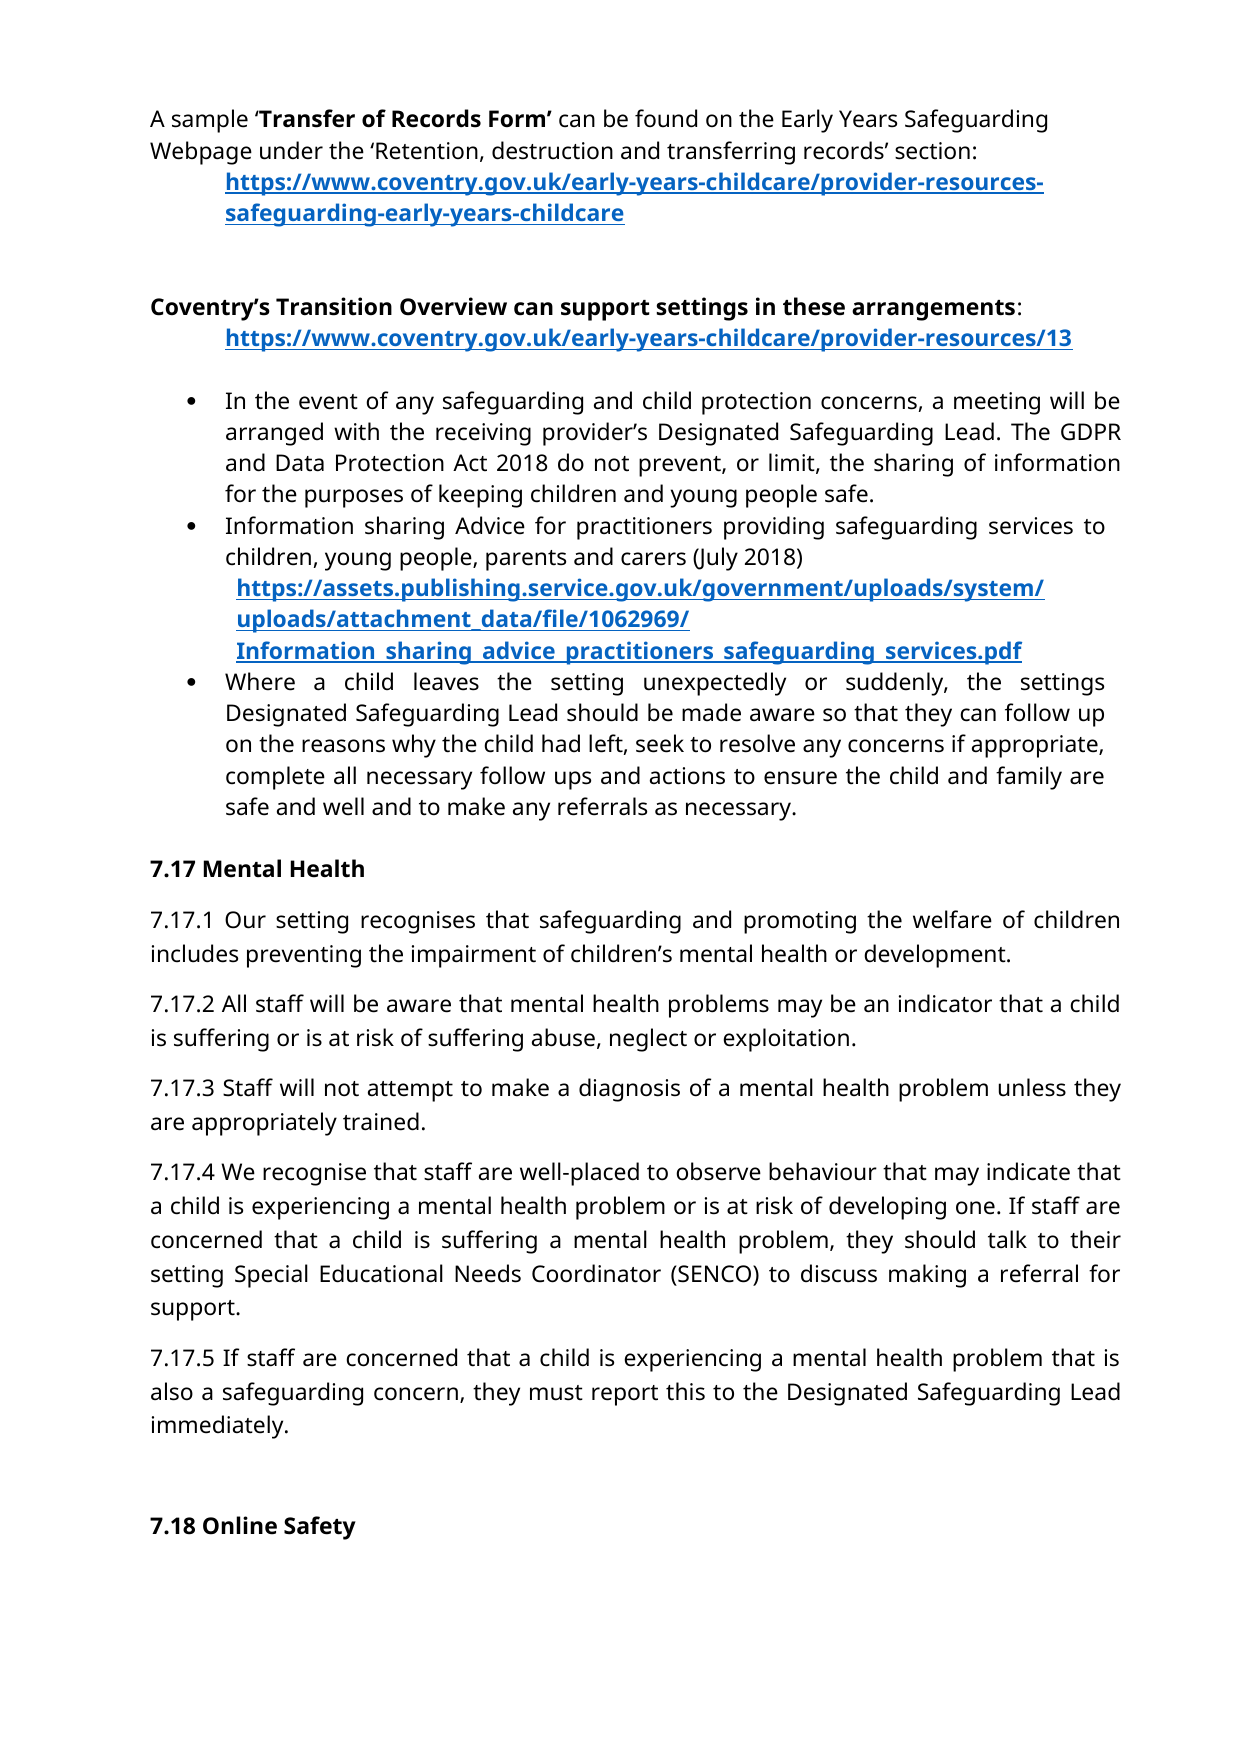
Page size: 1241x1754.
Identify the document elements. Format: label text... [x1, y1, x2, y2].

text 7.17.3 Staff will not attempt to make a diagnosis of a mental health problem unless they are appropriately trained. [150, 1072, 1122, 1137]
list Information sharing Advice for practitioners providing safeguarding services to children, young people, parents and carers (July 2018) [187, 510, 1107, 572]
text 7.17.4 We recognise that staff are well-placed to observe behaviour that may indicate that a child is experiencing a mental health problem or is at risk of developing one. If staff are concerned that a child is suffering a mental health problem, they should talk to their setting Special Educational Needs Coordinator (SENCO) to discuss making a referral for support. [150, 1156, 1122, 1323]
list In the event of any safeguarding and child protection concerns, a meeting will be arranged with the receiving provider’s Designated Safeguarding Lead. The GDPR and Data Protection Act 2018 do not prevent, or limit, the sharing of information for the purposes of keeping children and young people safe. [187, 385, 1122, 510]
text 7.17 Mental Health [150, 853, 1122, 885]
text Coventry’s Transition Overview can support settings in these arrangements: [150, 291, 1122, 322]
text 7.17.2 All staff will be aware that mental health problems may be an indicator that a child is suffering or is at risk of suffering abuse, neglect or exploitation. [150, 988, 1122, 1053]
text https://assets.publishing.service.gov.uk/government/uploads/system/uploads/attachment_data/file/1062969/Information_sharing_advice_practitioners_safeguarding_services.pdf [236, 572, 1107, 666]
text A sample ‘Transfer of Records Form’ can be found on the Early Years Safeguarding Webpage under the ‘Retention, destruction and transferring records’ section: [150, 103, 1122, 166]
list Where a child leaves the setting unexpectedly or suddenly, the settings Designated Safeguarding Lead should be made aware so that they can follow up on the reasons why the child had left, seek to resolve any concerns if appropriate, complete all necessary follow ups and actions to ensure the child and family are safe and well and to make any referrals as necessary. [187, 666, 1107, 822]
text https://www.coventry.gov.uk/early-years-childcare/provider-resources/13 [225, 322, 1122, 353]
text 7.18 Online Safety [150, 1510, 1122, 1541]
text 7.17.5 If staff are concerned that a child is experiencing a mental health problem that is also a safeguarding concern, they must report this to the Designated Safeguarding Lead immediately. [150, 1342, 1122, 1441]
text https://www.coventry.gov.uk/early-years-childcare/provider-resources-safeguarding-early-years-childcare [225, 166, 1122, 228]
text 7.17.1 Our setting recognises that safeguarding and promoting the welfare of children includes preventing the impairment of children’s mental health or development. [150, 904, 1122, 969]
